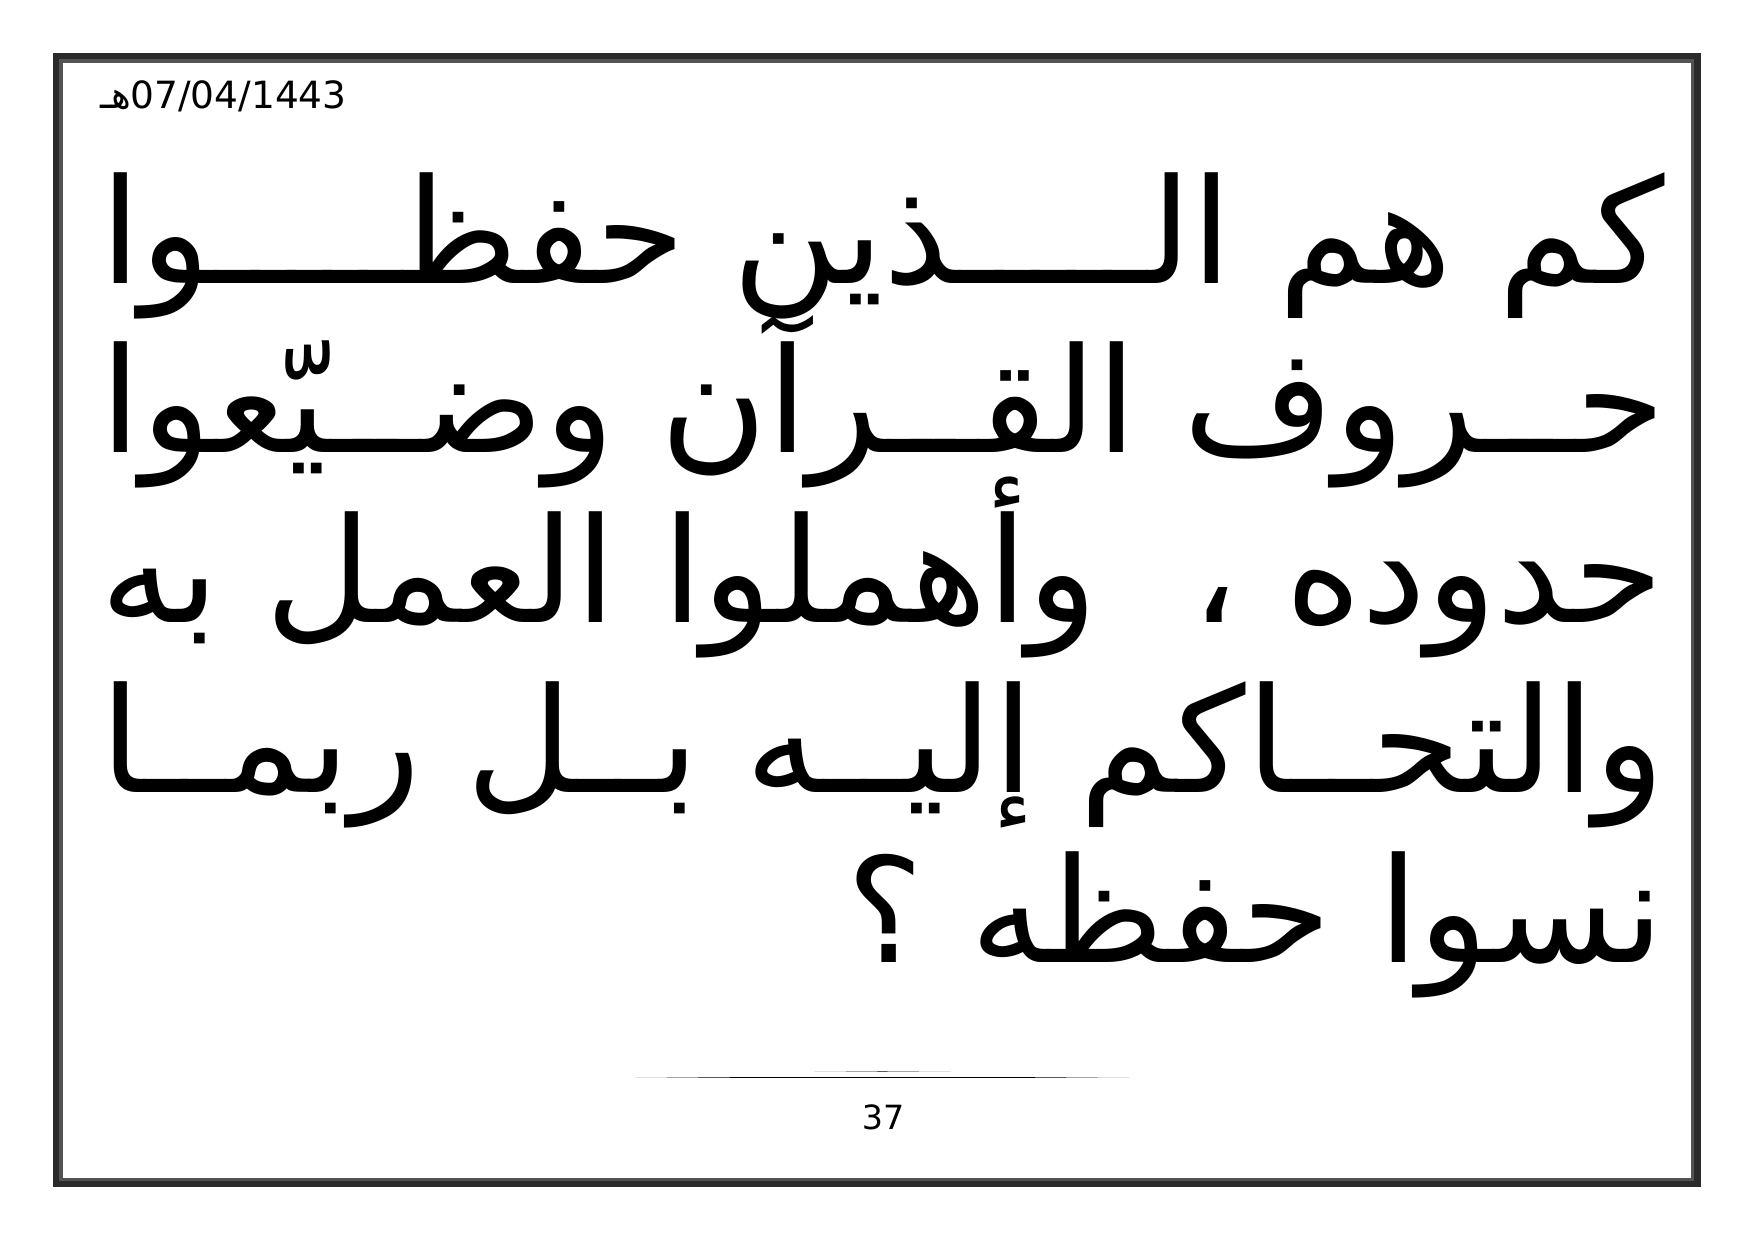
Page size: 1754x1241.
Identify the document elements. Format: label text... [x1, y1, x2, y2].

text كم هم الذين حفظوا حروف القرآن وضيّعوا حدوده ، وأهملوا العمل به والتحاكم إليه بل ربما نسوا حفظه ؟ [100, 148, 1665, 997]
